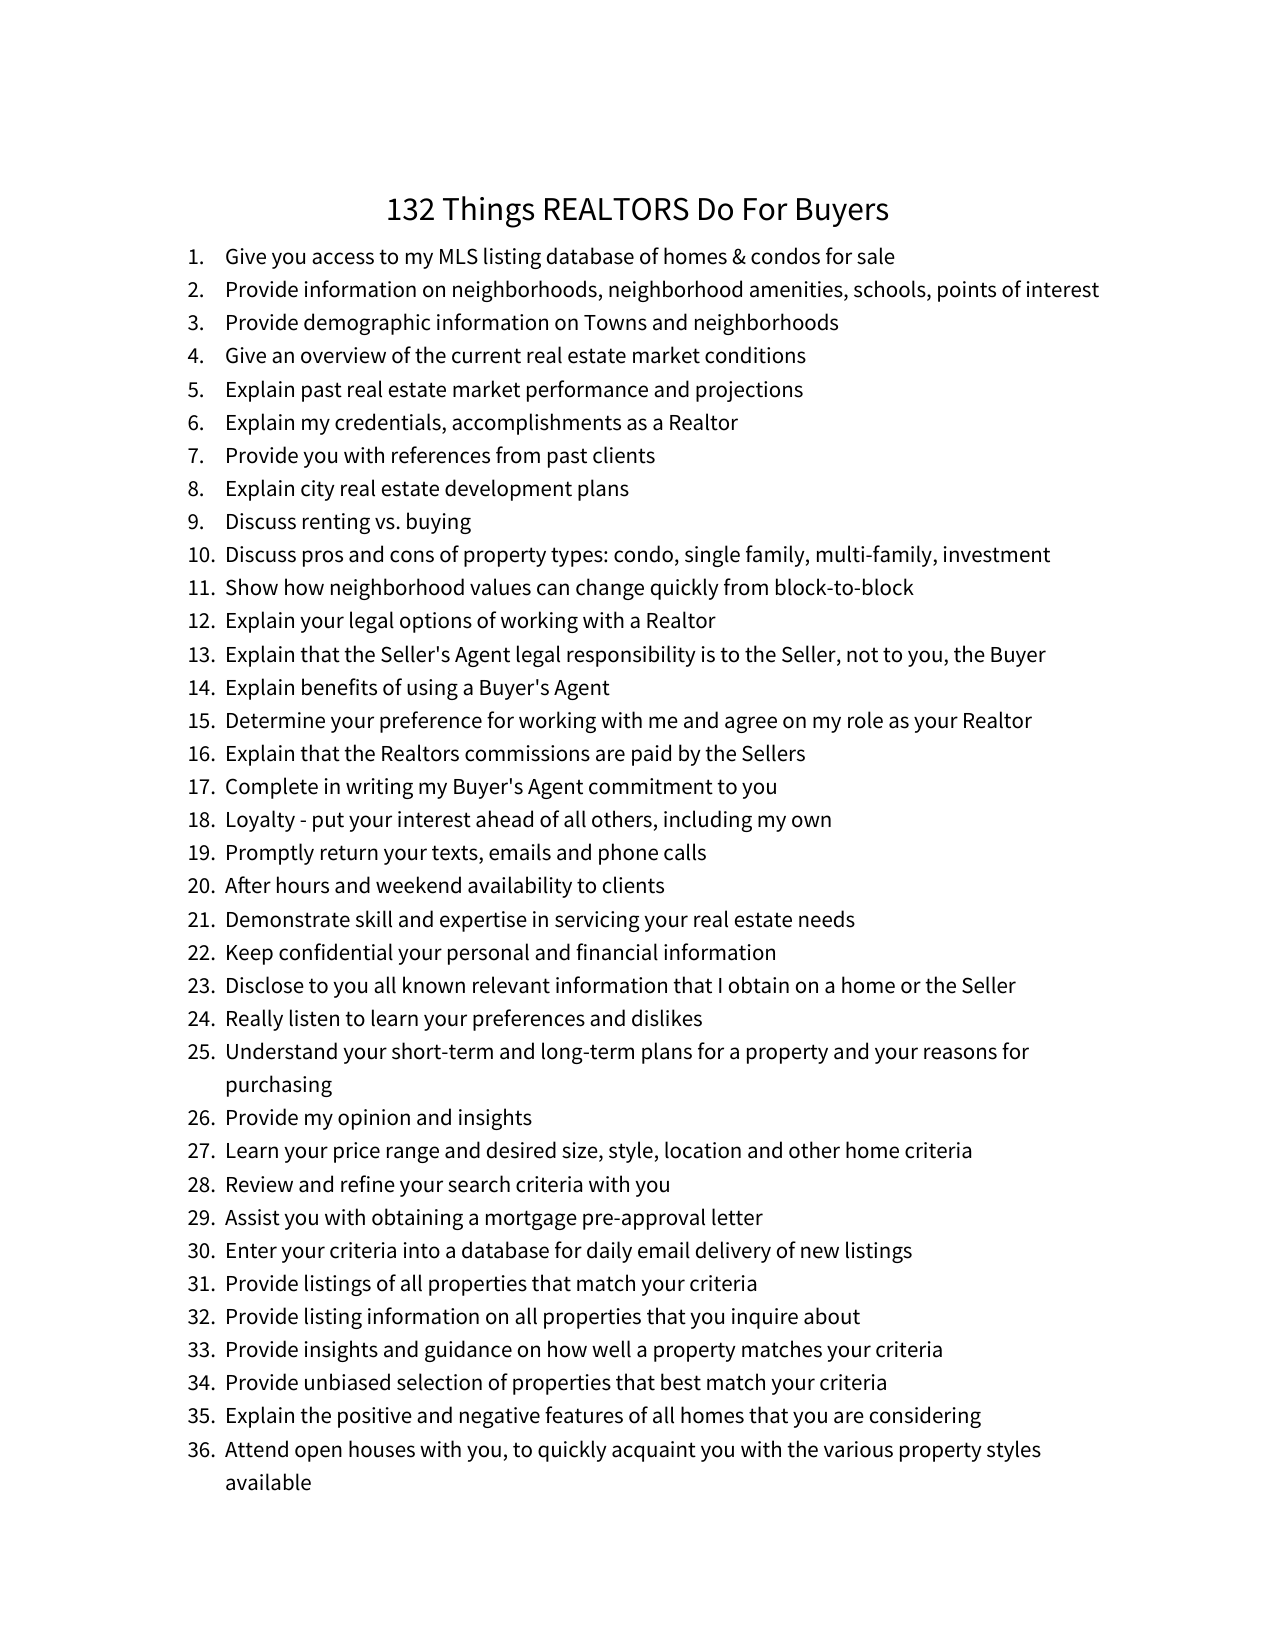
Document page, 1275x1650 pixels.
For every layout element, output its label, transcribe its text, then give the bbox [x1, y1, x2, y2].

list Promptly return your texts, emails and phone calls [187, 838, 1125, 867]
list Provide listings of all properties that match your criteria [187, 1269, 1125, 1298]
list Provide information on neighborhoods, neighborhood amenities, schools, points of interest [187, 275, 1125, 304]
list Explain city real estate development plans [187, 474, 1125, 503]
list Loyalty - put your interest ahead of all others, including my own [187, 805, 1125, 834]
list Give you access to my MLS listing database of homes & condos for sale [187, 242, 1125, 271]
list Give an overview of the current real estate market conditions [187, 341, 1125, 370]
list Enter your criteria into a database for daily email delivery of new listings [187, 1236, 1125, 1264]
list Explain past real estate market performance and projections [187, 374, 1125, 403]
list Demonstrate skill and expertise in servicing your real estate needs [187, 904, 1125, 933]
list Understand your short-term and long-term plans for a property and your reasons for purchasing [187, 1037, 1125, 1099]
list Learn your price range and desired size, style, location and other home criteria [187, 1136, 1125, 1165]
list Attend open houses with you, to quickly acquaint you with the various property styles available [187, 1434, 1125, 1496]
list Provide unbiased selection of properties that best match your criteria [187, 1368, 1125, 1397]
list Provide my opinion and insights [187, 1103, 1125, 1132]
list After hours and weekend availability to clients [187, 871, 1125, 900]
list Provide insights and guidance on how well a property matches your criteria [187, 1335, 1125, 1364]
subtitle 132 Things REALTORS Do For Buyers [150, 187, 1125, 229]
list Explain that the Seller's Agent legal responsibility is to the Seller, not to you, the Buyer [187, 639, 1125, 668]
list Explain benefits of using a Buyer's Agent [187, 672, 1125, 701]
list Explain the positive and negative features of all homes that you are considering [187, 1401, 1125, 1430]
list Provide demographic information on Towns and neighborhoods [187, 308, 1125, 337]
list Determine your preference for working with me and agree on my role as your Realtor [187, 706, 1125, 734]
list Show how neighborhood values can change quickly from block-to-block [187, 573, 1125, 602]
list Explain your legal options of working with a Realtor [187, 606, 1125, 635]
list Review and refine your search criteria with you [187, 1169, 1125, 1198]
list Discuss renting vs. buying [187, 507, 1125, 536]
list Discuss pros and cons of property types: condo, single family, multi-family, investment [187, 540, 1125, 569]
list Disclose to you all known relevant information that I obtain on a home or the Seller [187, 971, 1125, 999]
list Provide listing information on all properties that you inquire about [187, 1302, 1125, 1331]
list Complete in writing my Buyer's Agent commitment to you [187, 772, 1125, 801]
list Really listen to learn your preferences and dislikes [187, 1004, 1125, 1033]
list Keep confidential your personal and financial information [187, 937, 1125, 966]
list Assist you with obtaining a mortgage pre-approval letter [187, 1202, 1125, 1231]
list Explain my credentials, accomplishments as a Realtor [187, 407, 1125, 436]
list Explain that the Realtors commissions are paid by the Sellers [187, 739, 1125, 768]
list Provide you with references from past clients [187, 441, 1125, 469]
